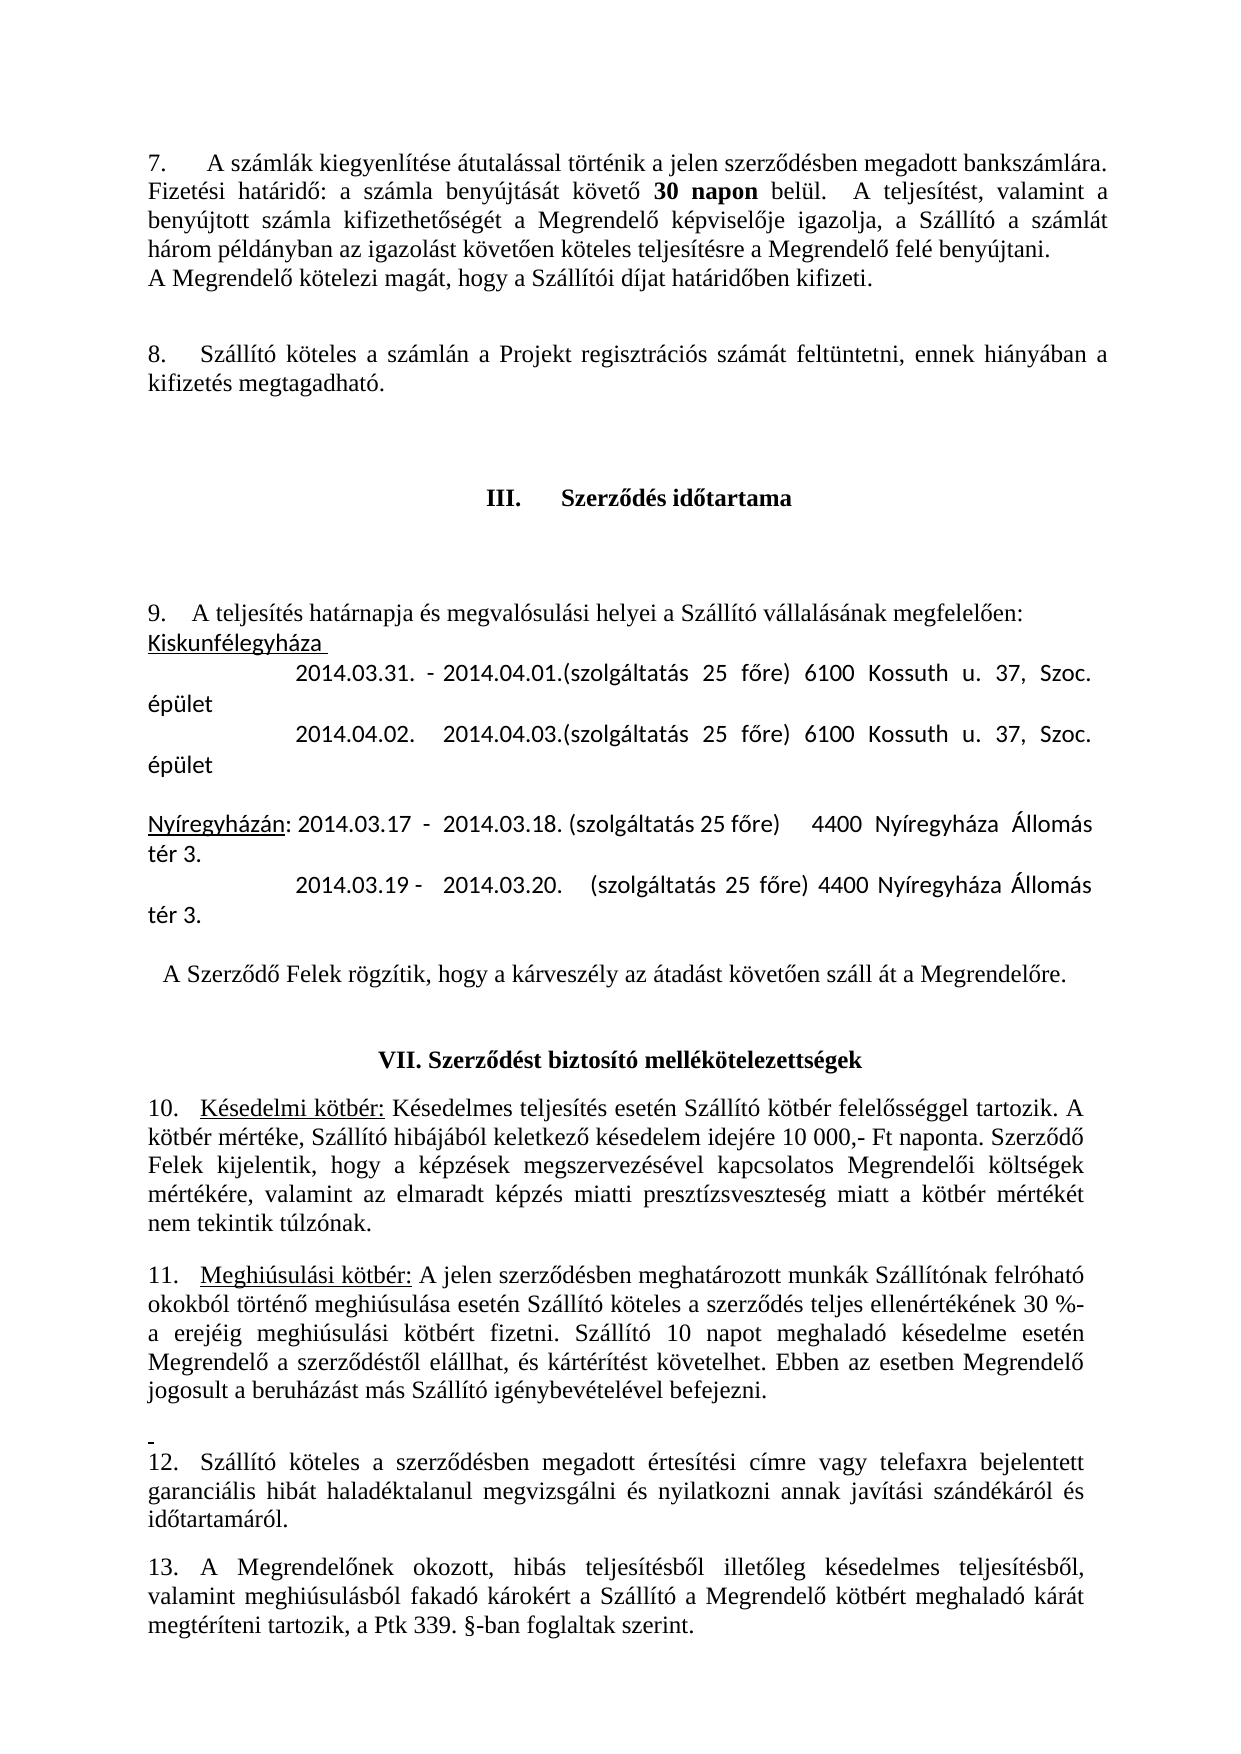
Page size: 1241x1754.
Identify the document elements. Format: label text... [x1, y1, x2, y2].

text 2014.03.31. - 2014.04.01.(szolgáltatás 25 főre) 6100 Kossuth u. 37, Szoc. épület [148, 657, 1093, 718]
list Meghiúsulási kötbér: A jelen szerződésben meghatározott munkák Szállítónak felróható okokból történő meghiúsulása esetén Szállító köteles a szerződés teljes ellenértékének 30 %-a erejéig meghiúsulási kötbért fizetni. Szállító 10 napot meghaladó késedelme esetén Megrendelő a szerződéstől elállhat, és kártérítést követelhet. Ebben az esetben Megrendelő jogosult a beruházást más Szállító igénybevételével befejezni. [148, 1261, 1085, 1404]
text 2014.03.19 - 2014.03.20. (szolgáltatás 25 főre) 4400 Nyíregyháza Állomás tér 3. [148, 869, 1093, 930]
list A Megrendelőnek okozott, hibás teljesítésből illetőleg késedelmes teljesítésből, valamint meghiúsulásból fakadó károkért a Szállító a Megrendelő kötbért meghaladó kárát megtéríteni tartozik, a Ptk 339. §-ban foglaltak szerint. [148, 1552, 1085, 1639]
list A teljesítés határnapja és megvalósulási helyei a Szállító vállalásának megfelelően: [148, 598, 1085, 627]
list Szállító köteles a szerződésben megadott értesítési címre vagy telefaxra bejelentett garanciális hibát haladéktalanul megvizsgálni és nyilatkozni annak javítási szándékáról és időtartamáról. [148, 1447, 1085, 1533]
list Késedelmi kötbér: Késedelmes teljesítés esetén Szállító kötbér felelősséggel tartozik. A kötbér mértéke, Szállító hibájából keletkező késedelem idejére 10 000,- Ft naponta. Szerződő Felek kijelentik, hogy a képzések megszervezésével kapcsolatos Megrendelői költségek mértékére, valamint az elmaradt képzés miatti presztízsveszteség miatt a kötbér mértékét nem tekintik túlzónak. [148, 1093, 1085, 1237]
text 2014.04.02. 2014.04.03.(szolgáltatás 25 főre) 6100 Kossuth u. 37, Szoc. épület [148, 718, 1093, 779]
text A Megrendelő kötelezi magát, hogy a Szállítói díjat határidőben kifizeti. [148, 263, 1093, 291]
list A számlák kiegyenlítése átutalással történik a jelen szerződésben megadott bankszámlára. Fizetési határidő: a számla benyújtását követő 30 napon belül. A teljesítést, valamint a benyújtott számla kifizethetőségét a Megrendelő képviselője igazolja, a Szállító a számlát három példányban az igazolást követően köteles teljesítésre a Megrendelő felé benyújtani. [148, 148, 1108, 263]
text Kiskunfélegyháza [148, 627, 1093, 657]
text A Szerződő Felek rögzítik, hogy a kárveszély az átadást követően száll át a Megrendelőre. [162, 959, 1093, 988]
list Szállító köteles a számlán a Projekt regisztrációs számát feltüntetni, ennek hiányában a kifizetés megtagadható. [148, 339, 1108, 397]
list Szerződés időtartama [185, 483, 1093, 512]
text VII. Szerződést biztosító mellékötelezettségek [148, 1045, 1093, 1074]
text Nyíregyházán: 2014.03.17 - 2014.03.18. (szolgáltatás 25 főre) 4400 Nyíregyháza Állomás tér 3. [148, 808, 1093, 869]
